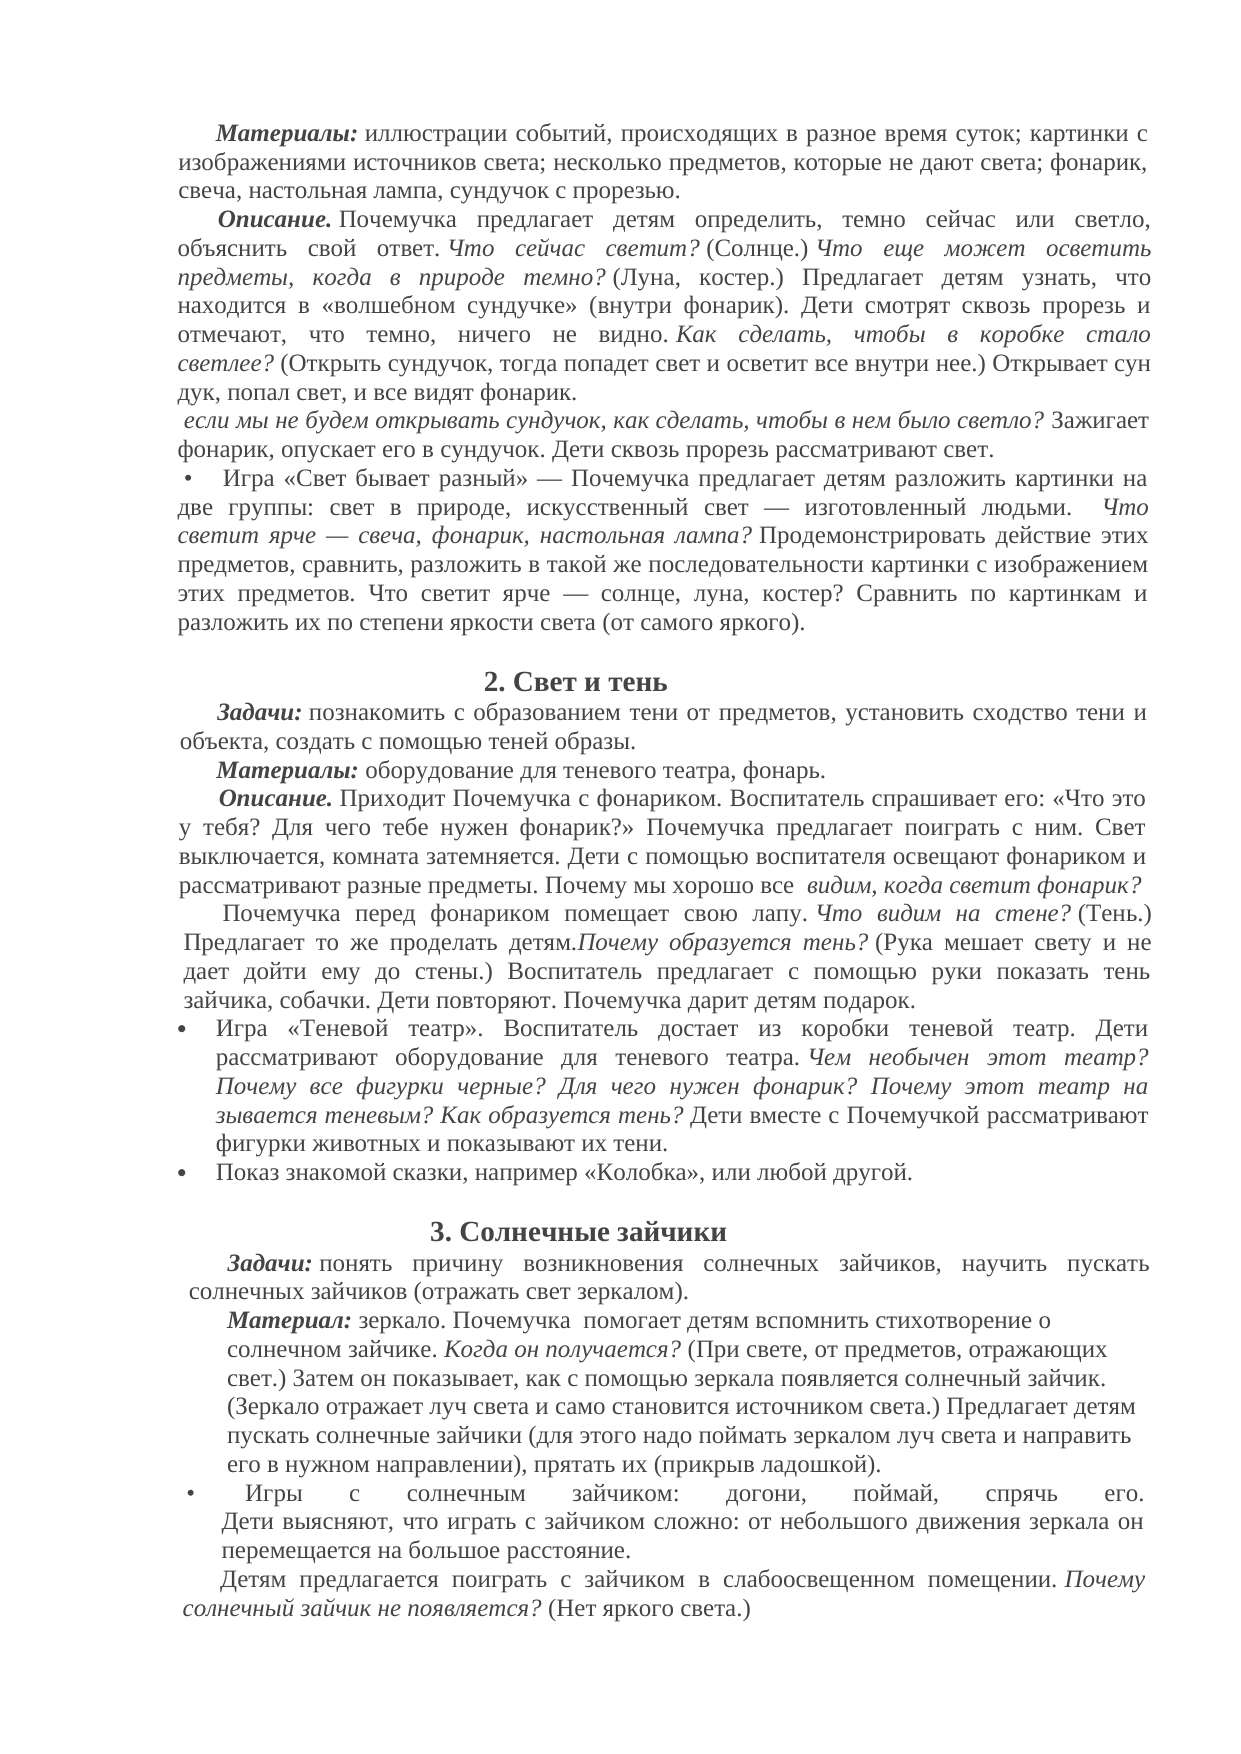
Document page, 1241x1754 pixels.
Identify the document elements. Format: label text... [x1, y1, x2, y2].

text Задачи: познакомить с образованием тени от предметов, установить сходство тени и объекта, создать с помощью теней образы. [179, 697, 1148, 755]
text Материал: зеркало. Почемучка помогает детям вспомнить стихотворение о солнечном зайчике. Когда он получается? (При свете, от предметов, отражающих свет.) Затем он показывает, как с помощью зеркала появляется солнечный зайчик. (Зеркало отражает луч света и само становится источником света.) Предлагает детям пускать солнечные зайчики (для этого надо поймать зеркалом луч света и направить его в нужном направлении), прятать их (прикрыв ладошкой). [227, 1305, 1152, 1478]
text если мы не будем открывать сундучок, как сделать, чтобы в нем было светло? Зажигает фонарик, опускает его в сундучок. Дети сквозь прорезь рассматривают свет. [177, 406, 1149, 463]
text Почемучка перед фонариком помещает свою лапу. Что видим на стене? (Тень.) Предлагает то же проделать детям.Почему образуется тень? (Рука мешает свету и не дает дойти ему до стены.) Воспитатель предлагает с помощью руки показать тень зайчика, собачки. Дети повторяют. Почемучка дарит детям подарок. [183, 898, 1152, 1013]
text 2. Свет и тень [177, 664, 1149, 697]
text Задачи: понять причину возникновения солнечных зайчиков, научить пускать солнечных зайчиков (отражать свет зеркалом). [188, 1248, 1150, 1305]
text 3. Солнечные зайчики [189, 1214, 1152, 1248]
text Детям предлагается поиграть с зайчиком в слабоосвещенном помещении. Почему солнечный зайчик не появляется? (Нет яркого света.) [182, 1564, 1145, 1621]
text Описание. Приходит Почемучка с фонариком. Воспитатель спрашивает его: «Что это у тебя? Для чего тебе нужен фонарик?» Почемучка предлагает поиграть с ним. Свет выключается, комната затемняется. Дети с помощью воспитателя освещают фонариком и рассматривают разные предметы. Почему мы хорошо все видим, когда светит фонарик? [179, 783, 1147, 898]
text Материалы: иллюстрации событий, происходящих в разное время суток; картинки с изображениями источников света; несколько предметов, которые не дают света; фонарик, свеча, настольная лампа, сундучок с прорезью. [178, 118, 1149, 204]
text • Игры с солнечным зайчиком: догони, поймай, спрячь его. Дети выясняют, что играть с зайчиком сложно: от небольшого движения зеркала он перемещается на большое расстояние. [186, 1478, 1145, 1564]
text • Игра «Свет бывает разный» — Почемучка предлагает детям разложить картинки на две группы: свет в природе, искусственный свет — изготовленный людьми. Что светит ярче — свеча, фонарик, настольная лампа? Продемонстрировать действие этих предметов, сравнить, разложить в такой же последовательности картинки с изображением этих предметов. Что светит ярче — солнце, луна, костер? Сравнить по картинкам и разложить их по степени яркости света (от самого яркого). [177, 463, 1149, 636]
text Материалы: оборудование для теневого театра, фонарь. [216, 755, 1152, 783]
text Описание. Почемучка предлагает детям определить, темно сейчас или светло, объяснить свой ответ. Что сейчас светит? (Солнце.) Что еще может осветить предметы, когда в природе темно? (Луна, костер.) Предлагает детям узнать, что находится в «волшебном сундучке» (внутри фонарик). Дети смотрят сквозь прорезь и отмечают, что темно, ничего не видно. Как сделать, чтобы в коробке стало светлее? (Открыть сундучок, тогда попадет свет и осветит все внутри нее.) Открывает сун дук, попал свет, и все видят фонарик. [177, 204, 1152, 406]
list Показ знакомой сказки, например «Колобка», или любой другой. [178, 1157, 1146, 1186]
list Игра «Теневой театр». Воспитатель достает из коробки теневой театр. Дети рассматривают оборудование для теневого театра. Чем необычен этот театр? Почему все фигурки черные? Для чего нужен фонарик? Почему этот театр на зывается теневым? Как образуется тень? Дети вместе с Почемучкой рассматривают фигурки животных и показывают их тени. [178, 1013, 1149, 1157]
